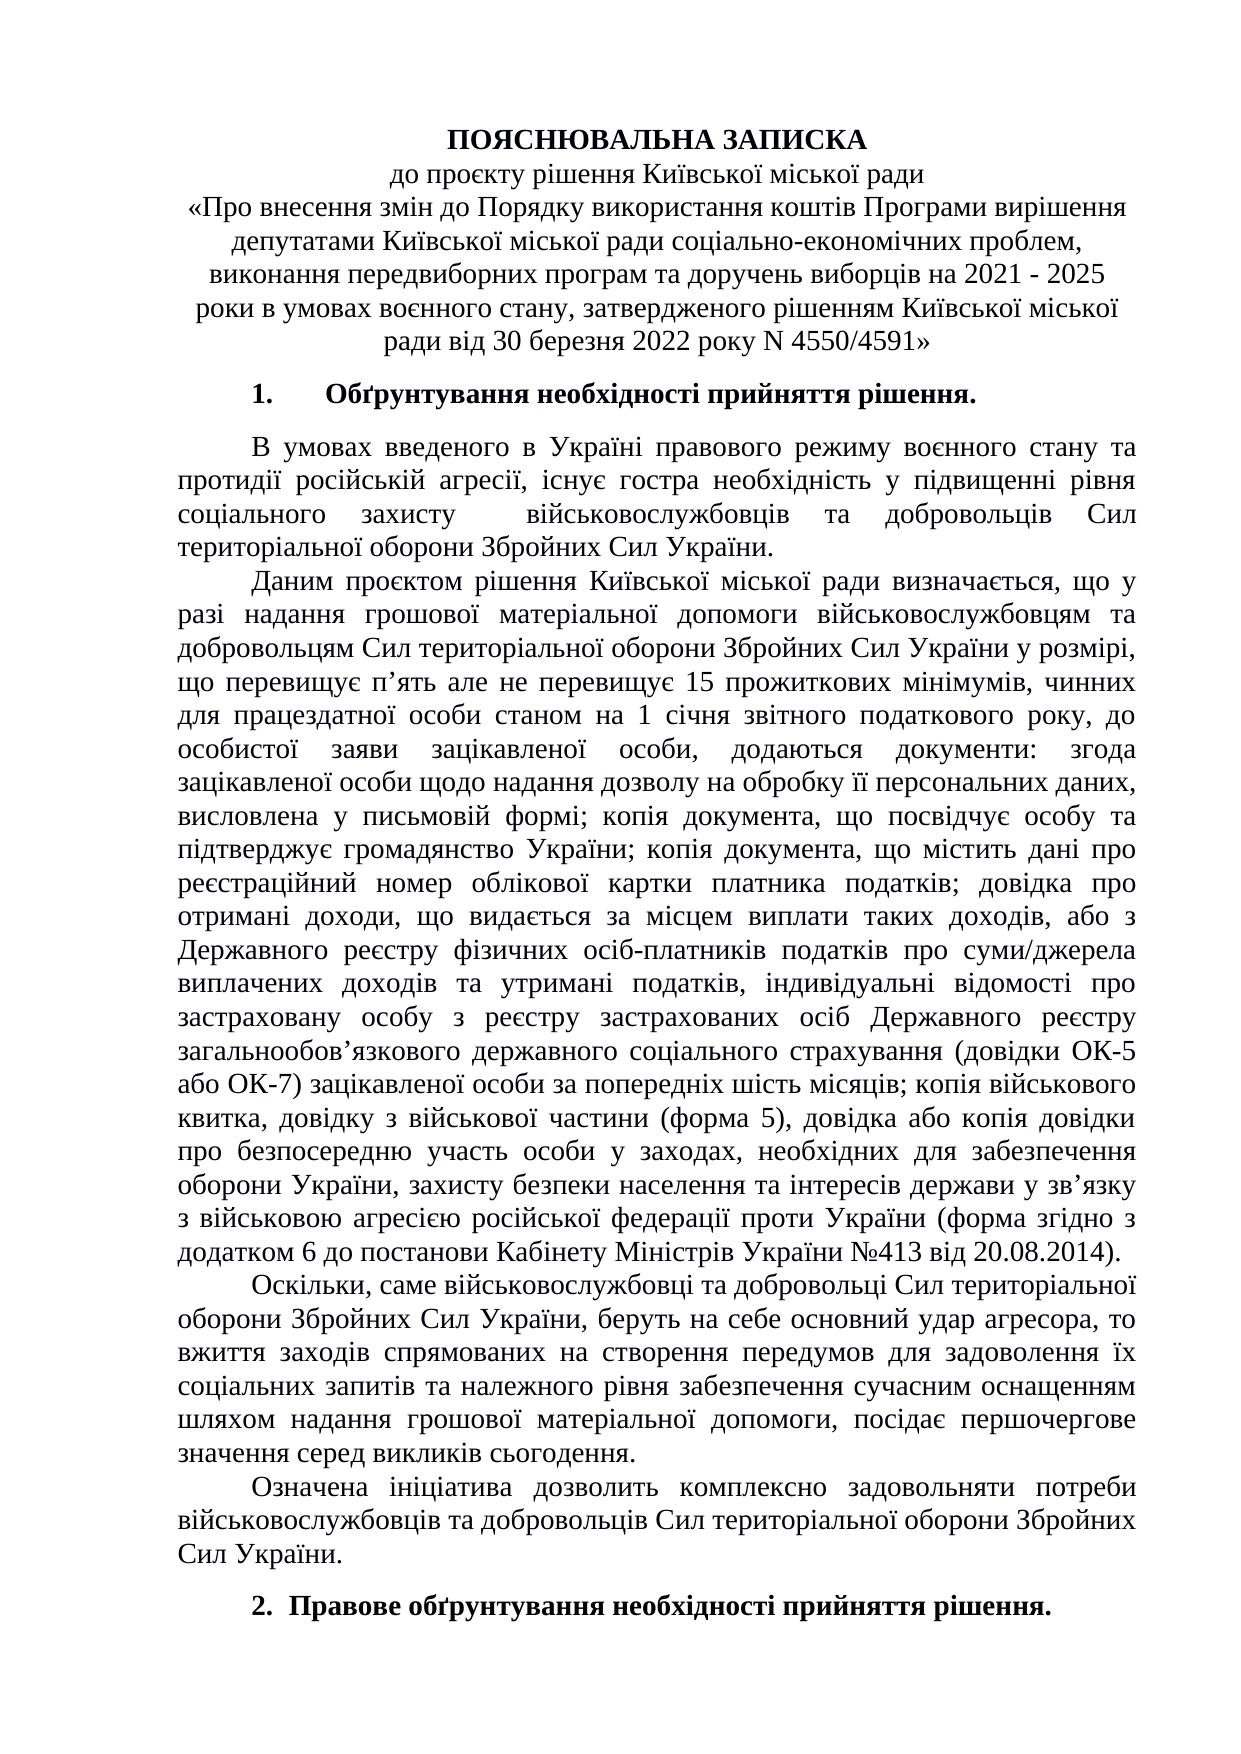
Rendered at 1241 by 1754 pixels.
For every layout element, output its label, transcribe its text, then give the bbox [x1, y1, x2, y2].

text Даним проєктом рішення Київської міської ради визначається, що у разі надання грошової матеріальної допомоги військовослужбовцям та добровольцям Сил територіальної оборони Збройних Сил України у розмірі, що перевищує п’ять але не перевищує 15 прожиткових мінімумів, чинних для працездатної особи станом на 1 січня звітного податкового року, до особистої заяви зацікавленої особи, додаються документи: згода зацікавленої особи щодо надання дозволу на обробку її персональних даних, висловлена у письмовій формі; копія документа, що посвідчує особу та підтверджує громадянство України; копія документа, що містить дані про реєстраційний номер облікової картки платника податків; довідка про отримані доходи, що видається за місцем виплати таких доходів, або з Державного реєстру фізичних осіб-платників податків про суми/джерела виплачених доходів та утримані податків, індивідуальні відомості про застраховану особу з реєстру застрахованих осіб Державного реєстру загальнообов’язкового державного соціального страхування (довідки ОК-5 або ОК-7) зацікавленої особи за попередніх шість місяців; копія військового квитка, довідку з військової частини (форма 5), довідка або копія довідки про безпосередню участь особи у заходах, необхідних для забезпечення оборони України, захисту безпеки населення та інтересів держави у зв’язку з військовою агресією російської федерації проти України (форма згідно з додатком 6 до постанови Кабінету Міністрів України №413 від 20.08.2014). [177, 563, 1137, 1267]
text «Про внесення змін до Порядку використання коштів Програми вирішення депутатами Київської міської ради соціально-економічних проблем, виконання передвиборних програм та доручень виборців на 2021 - 2025 роки в умовах воєнного стану, затвердженого рішенням Київської міської ради від 30 березня 2022 року N 4550/4591» [177, 189, 1137, 357]
text Оскільки, саме військовослужбовці та добровольці Сил територіальної оборони Збройних Сил України, беруть на себе основний удар агресора, то вжиття заходів спрямованих на створення передумов для задоволення їх соціальних запитів та належного рівня забезпечення сучасним оснащенням шляхом надання грошової матеріальної допомоги, посідає першочергове значення серед викликів сьогодення. [177, 1267, 1137, 1469]
list Обґрунтування необхідності прийняття рішення. [251, 376, 1137, 410]
list В умовах введеного в Україні правового режиму воєнного стану та протидії російській агресії, існує гостра необхідність у підвищенні рівня соціального захисту військовослужбовців та добровольців Сил територіальної оборони Збройних Сил України. [177, 429, 1137, 563]
list ПОЯСНЮВАЛЬНА ЗАПИСКА [177, 122, 1137, 156]
list Означена ініціатива дозволить комплексно задовольняти потреби військовослужбовців та добровольців Сил територіальної оборони Збройних Сил України. [177, 1469, 1137, 1569]
list до проєкту рішення Київської міської ради [177, 156, 1137, 189]
list Правове обґрунтування необхідності прийняття рішення. [251, 1588, 1137, 1622]
